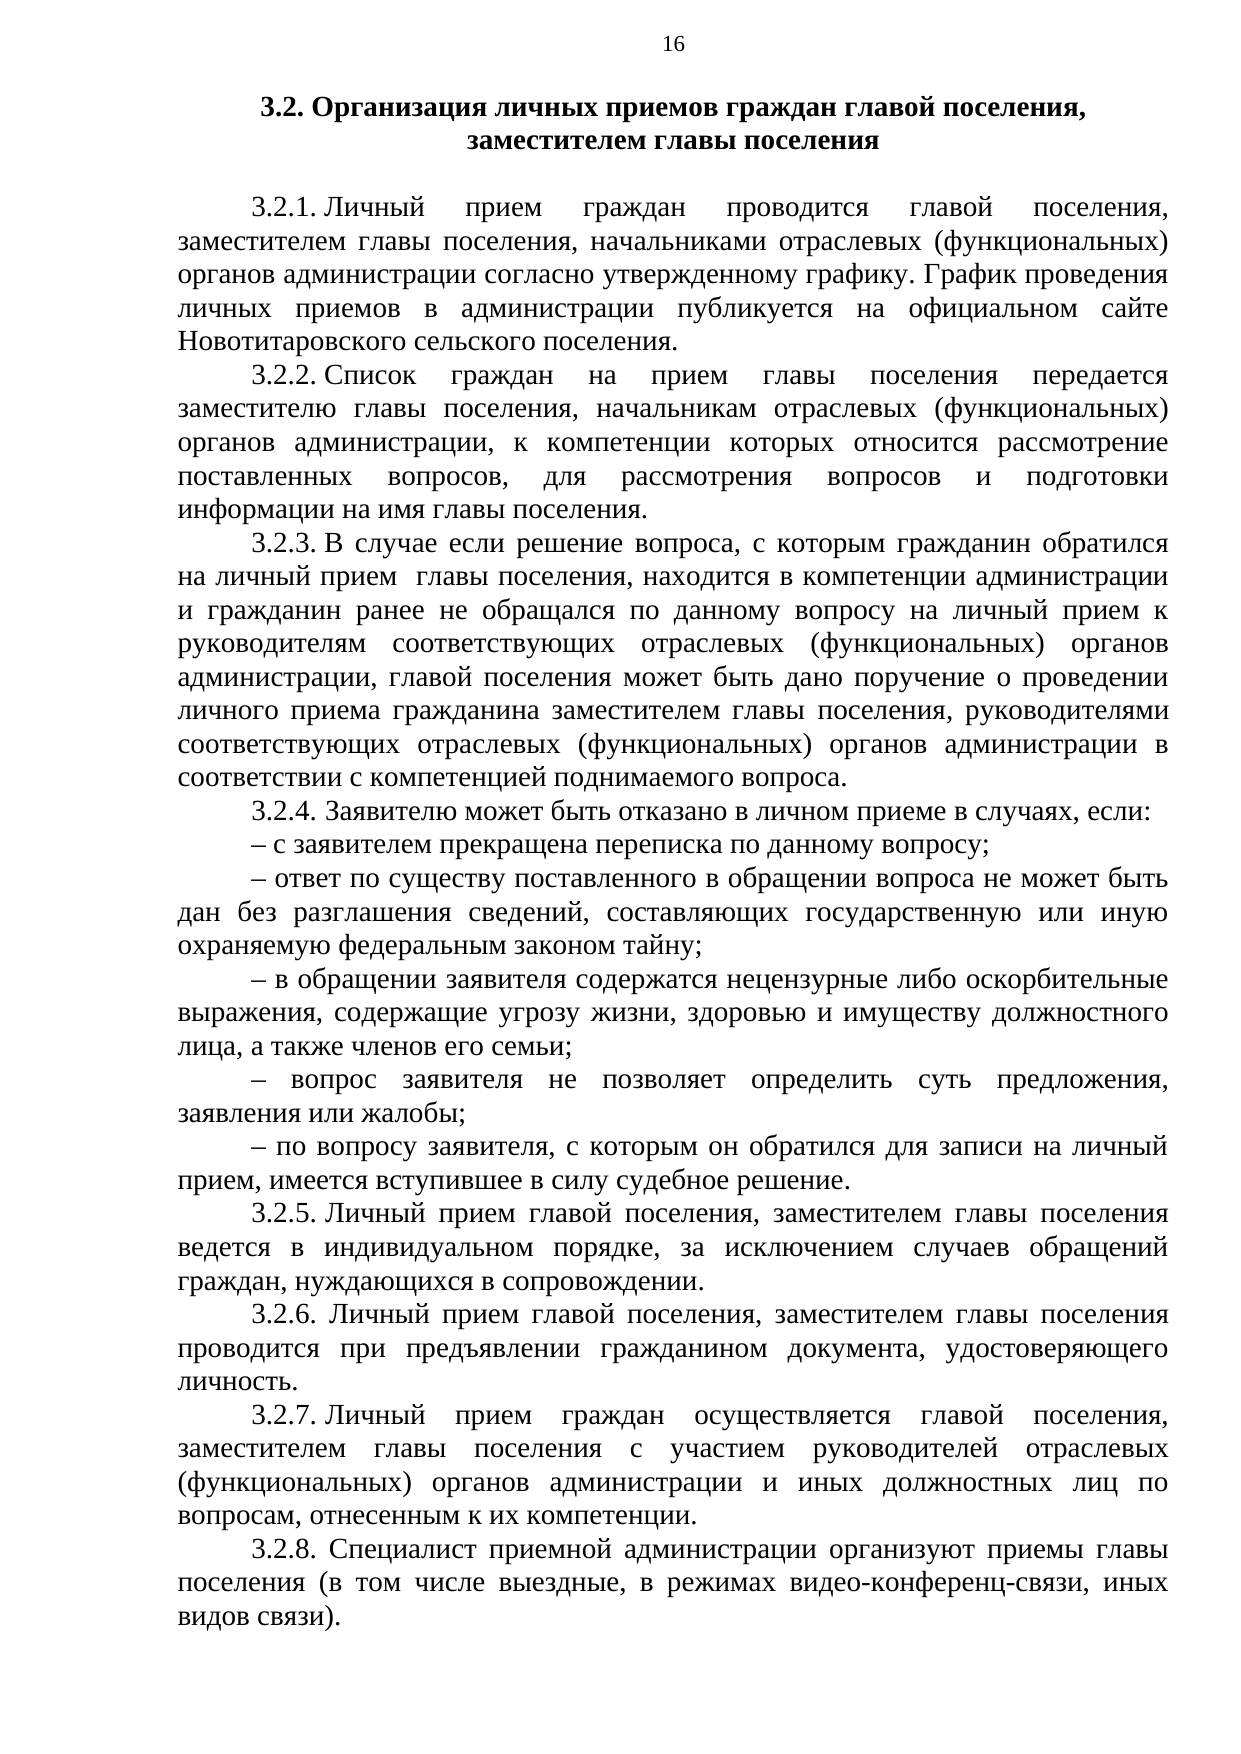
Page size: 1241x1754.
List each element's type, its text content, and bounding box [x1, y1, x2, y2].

text – ответ по существу поставленного в обращении вопроса не может быть дан без разглашения сведений, составляющих государственную или иную охраняемую федеральным законом тайну; [177, 860, 1169, 961]
text – по вопросу заявителя, с которым он обратился для записи на личный прием, имеется вступившее в силу судебное решение. [177, 1128, 1169, 1196]
text – вопрос заявителя не позволяет определить суть предложения, заявления или жалобы; [177, 1061, 1169, 1128]
text 3.2.8. Специалист приемной администрации организуют приемы главы поселения (в том числе выездные, в режимах видео-конференц-связи, иных видов связи). [177, 1531, 1169, 1632]
text заместителем главы поселения [177, 122, 1169, 156]
text 3.2.1. Личный прием граждан проводится главой поселения, заместителем главы поселения, начальниками отраслевых (функциональных) органов администрации согласно утвержденному графику. График проведения личных приемов в администрации публикуется на официальном сайте Новотитаровского сельского поселения. [177, 189, 1169, 357]
text 3.2. Организация личных приемов граждан главой поселения, [177, 89, 1169, 122]
text 3.2.4. Заявителю может быть отказано в личном приеме в случаях, если: [177, 793, 1169, 827]
text 3.2.3. В случае если решение вопроса, с которым гражданин обратился на личный прием главы поселения, находится в компетенции администрации и гражданин ранее не обращался по данному вопросу на личный прием к руководителям соответствующих отраслевых (функциональных) органов администрации, главой поселения может быть дано поручение о проведении личного приема гражданина заместителем главы поселения, руководителями соответствующих отраслевых (функциональных) органов администрации в соответствии с компетенцией поднимаемого вопроса. [177, 525, 1169, 793]
text 3.2.2. Список граждан на прием главы поселения передается заместителю главы поселения, начальникам отраслевых (функциональных) органов администрации, к компетенции которых относится рассмотрение поставленных вопросов, для рассмотрения вопросов и подготовки информации на имя главы поселения. [177, 357, 1169, 525]
text 3.2.7. Личный прием граждан осуществляется главой поселения, заместителем главы поселения с участием руководителей отраслевых (функциональных) органов администрации и иных должностных лиц по вопросам, отнесенным к их компетенции. [177, 1397, 1169, 1531]
text – с заявителем прекращена переписка по данному вопросу; [177, 827, 1169, 860]
text 3.2.6. Личный прием главой поселения, заместителем главы поселения проводится при предъявлении гражданином документа, удостоверяющего личность. [177, 1296, 1169, 1397]
text 3.2.5. Личный прием главой поселения, заместителем главы поселения ведется в индивидуальном порядке, за исключением случаев обращений граждан, нуждающихся в сопровождении. [177, 1196, 1169, 1296]
text – в обращении заявителя содержатся нецензурные либо оскорбительные выражения, содержащие угрозу жизни, здоровью и имуществу должностного лица, а также членов его семьи; [177, 961, 1169, 1061]
